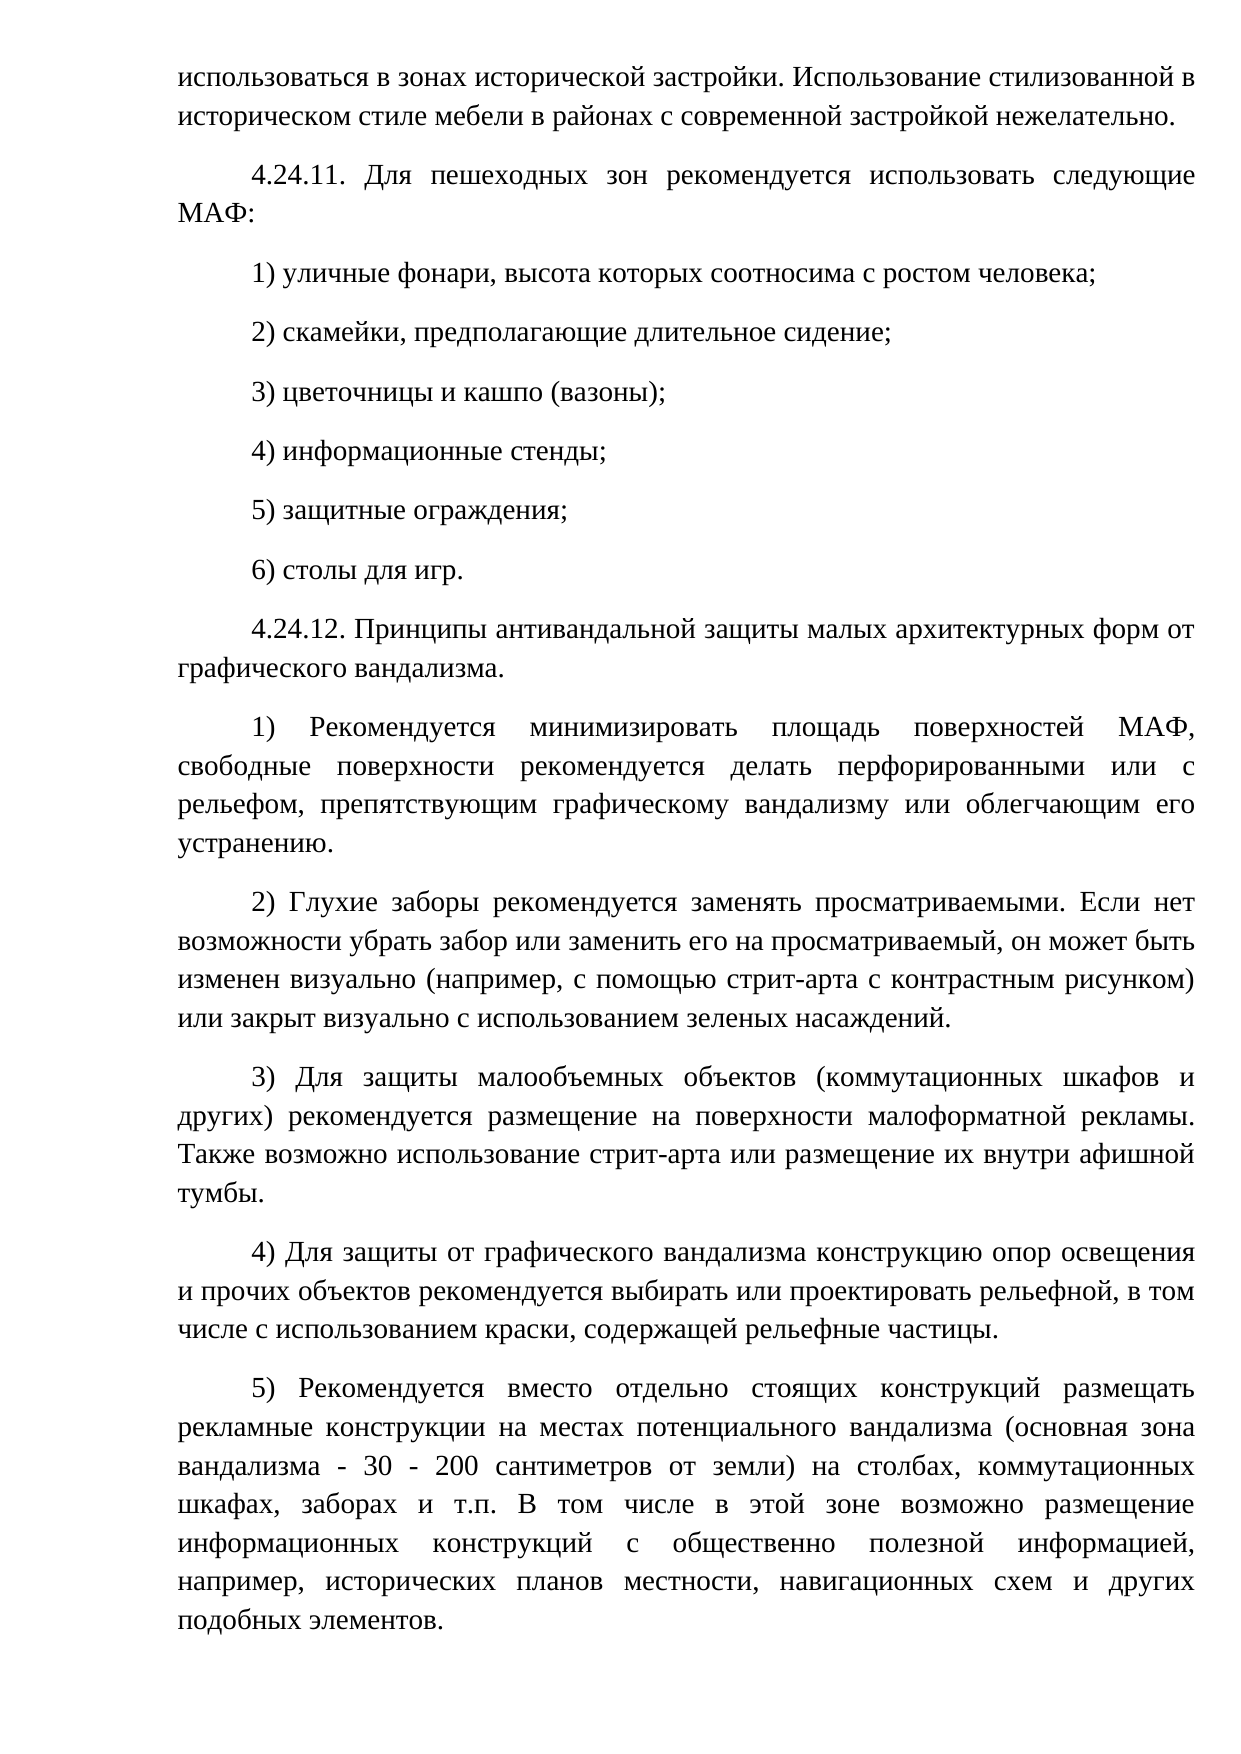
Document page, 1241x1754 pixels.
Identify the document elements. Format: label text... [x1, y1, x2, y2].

text 4.24.12. Принципы антивандальной защиты малых архитектурных форм от графического вандализма. [177, 611, 1196, 683]
text 2) скамейки, предполагающие длительное сидение; [177, 314, 1196, 348]
text 4) Для защиты от графического вандализма конструкцию опор освещения и прочих объектов рекомендуется выбирать или проектировать рельефной, в том числе с использованием краски, содержащей рельефные частицы. [177, 1234, 1196, 1345]
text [177, 59, 1196, 131]
text 1) Рекомендуется минимизировать площадь поверхностей МАФ, свободные поверхности рекомендуется делать перфорированными или с рельефом, препятствующим графическому вандализму или облегчающим его устранению. [177, 709, 1196, 858]
text 6) столы для игр. [177, 552, 1196, 585]
text 1) уличные фонари, высота которых соотносима с ростом человека; [177, 255, 1196, 288]
text 3) цветочницы и кашпо (вазоны); [177, 374, 1196, 407]
text 5) защитные ограждения; [177, 492, 1196, 526]
text 2) Глухие заборы рекомендуется заменять просматриваемыми. Если нет возможности убрать забор или заменить его на просматриваемый, он может быть изменен визуально (например, с помощью стрит-арта с контрастным рисунком) или закрыт визуально с использованием зеленых насаждений. [177, 884, 1196, 1033]
text 4.24.11. Для пешеходных зон рекомендуется использовать следующие МАФ: [177, 157, 1196, 229]
text 3) Для защиты малообъемных объектов (коммутационных шкафов и других) рекомендуется размещение на поверхности малоформатной рекламы. Также возможно использование стрит-арта или размещение их внутри афишной тумбы. [177, 1059, 1196, 1208]
text 5) Рекомендуется вместо отдельно стоящих конструкций размещать рекламные конструкции на местах потенциального вандализма (основная зона вандализма - 30 - 200 сантиметров от земли) на столбах, коммутационных шкафах, заборах и т.п. В том числе в этой зоне возможно размещение информационных конструкций с общественно полезной информацией, например, исторических планов местности, навигационных схем и других подобных элементов. [177, 1371, 1196, 1635]
text 4) информационные стенды; [177, 433, 1196, 467]
